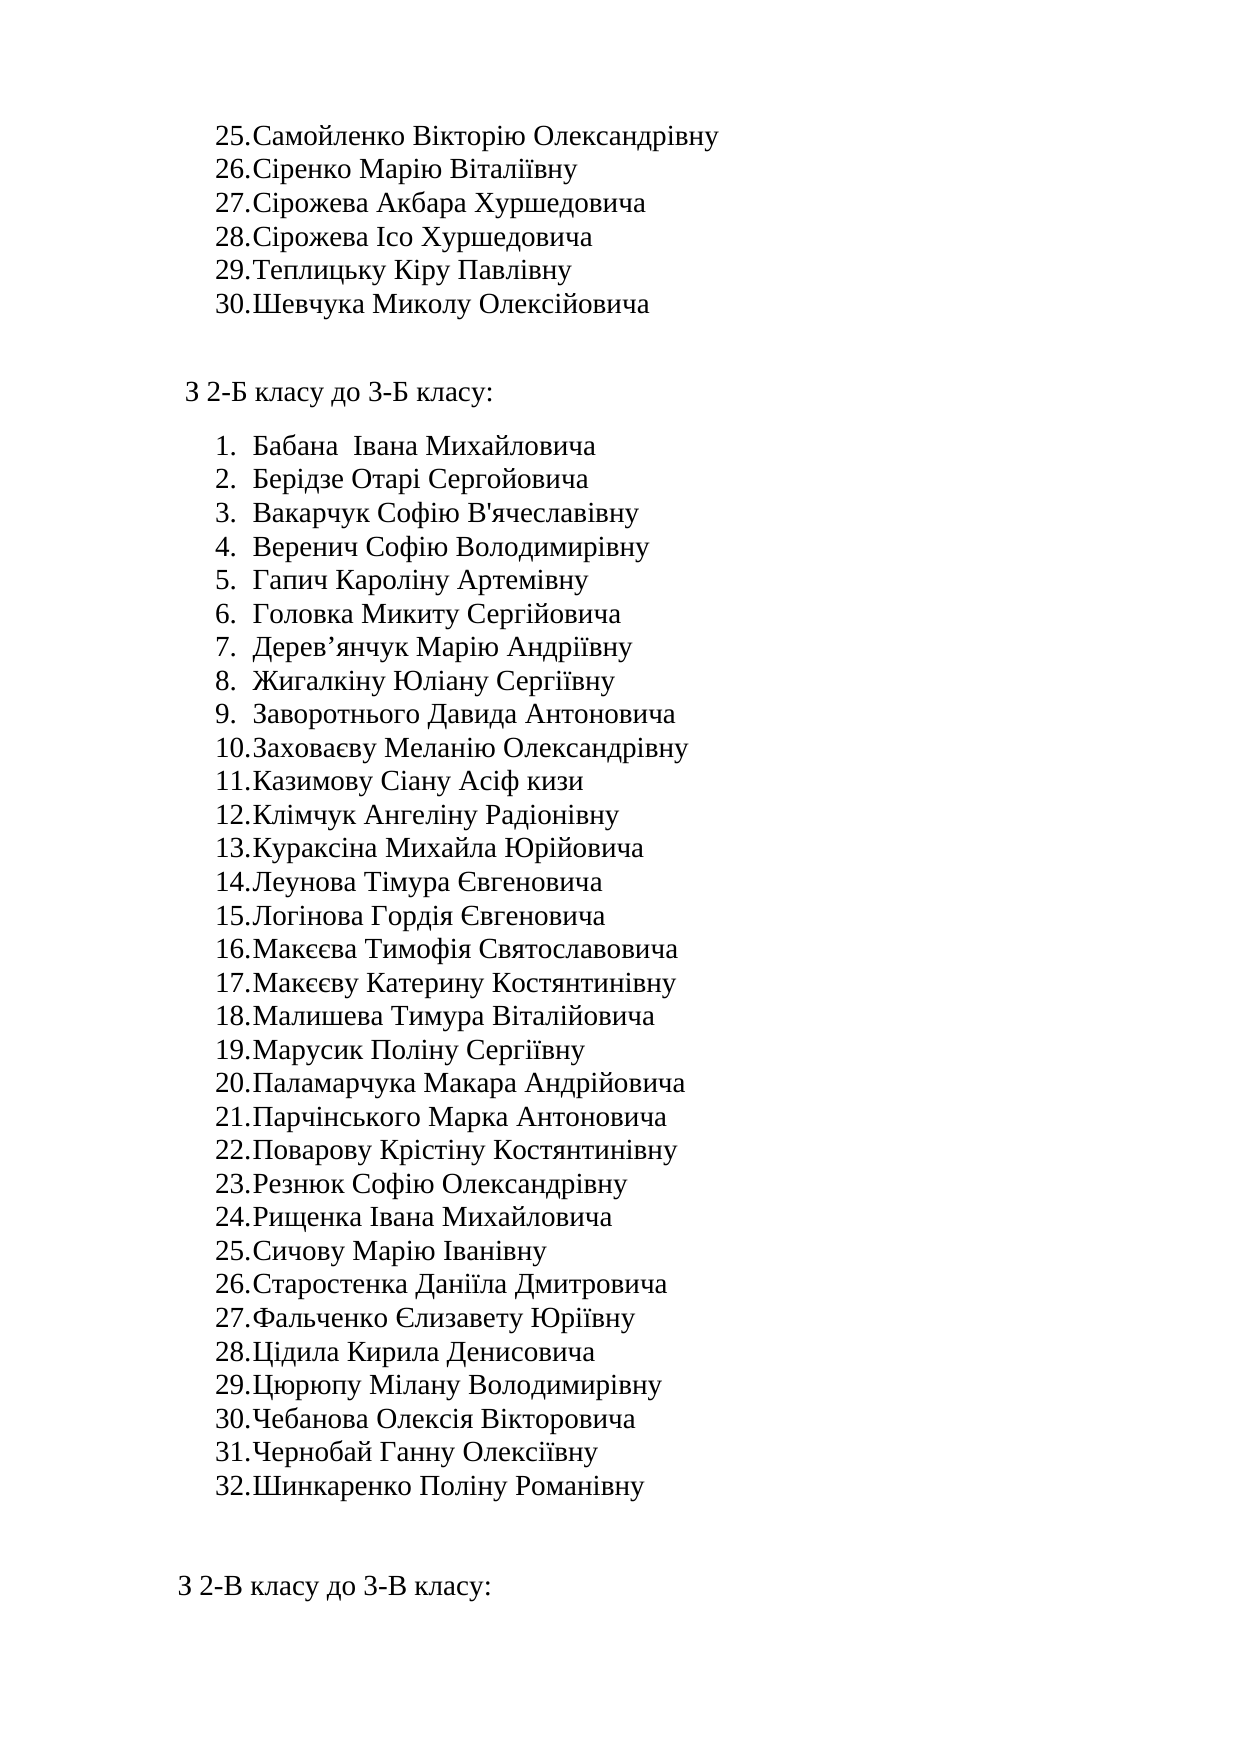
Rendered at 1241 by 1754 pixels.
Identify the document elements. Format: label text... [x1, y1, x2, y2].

list Марусик Поліну Сергіївну [215, 1032, 1152, 1065]
list Вакарчук Софію В'ячеславівну [215, 495, 1152, 529]
list Теплицьку Кіру Павлівну [215, 252, 1152, 286]
list Гапич Кароліну Артемівну [215, 562, 1152, 596]
list Самойленко Вікторію Олександрівну [215, 118, 1152, 152]
list Шевчука Миколу Олексійовича [215, 286, 1152, 319]
list Цюрюпу Мілану Володимирівну [215, 1367, 1152, 1401]
list Парчінського Марка Антоновича [215, 1099, 1152, 1132]
list Заховаєву Меланію Олександрівну [215, 730, 1152, 763]
list Чернобай Ганну Олексіївну [215, 1434, 1152, 1468]
list З 2-Б класу до 3-Б класу: [177, 374, 1152, 407]
list Поварову Крістіну Костянтинівну [215, 1132, 1152, 1166]
list Фальченко Єлизавету Юріївну [215, 1300, 1152, 1334]
list Сірожева Ісо Хуршедовича [215, 219, 1152, 252]
list Старостенка Даніїла Дмитровича [215, 1267, 1152, 1300]
list Клімчук Ангеліну Радіонівну [215, 797, 1152, 831]
list Головка Микиту Сергійовича [215, 596, 1152, 629]
list Макєєва Тимофія Святославовича [215, 931, 1152, 965]
list Кураксіна Михайла Юрійовича [215, 831, 1152, 864]
list Заворотнього Давида Антоновича [215, 696, 1152, 730]
list Сіренко Марію Віталіївну [215, 152, 1152, 185]
list Сичову Марію Іванівну [215, 1233, 1152, 1267]
list Рищенка Івана Михайловича [215, 1199, 1152, 1233]
list Сірожева Акбара Хуршедовича [215, 185, 1152, 219]
list Логінова Гордія Євгеновича [215, 898, 1152, 931]
list Паламарчука Макара Андрійовича [215, 1065, 1152, 1099]
list Резнюк Софію Олександрівну [215, 1166, 1152, 1199]
list Бабана Івана Михайловича [215, 428, 1152, 462]
list Веренич Софію Володимирівну [215, 529, 1152, 562]
list Цідила Кирила Денисовича [215, 1334, 1152, 1367]
list Берідзе Отарі Сергойовича [215, 462, 1152, 495]
list Казимову Сіану Асіф кизи [215, 763, 1152, 797]
list Шинкаренко Поліну Романівну [215, 1468, 1152, 1501]
list Малишева Тимура Віталійовича [215, 998, 1152, 1032]
list Жигалкіну Юліану Сергіївну [215, 663, 1152, 696]
list Леунова Тімура Євгеновича [215, 864, 1152, 898]
list Чебанова Олексія Вікторовича [215, 1401, 1152, 1434]
list Дерев’янчук Марію Андріївну [215, 629, 1152, 663]
list Макєєву Катерину Костянтинівну [215, 965, 1152, 998]
list З 2-В класу до 3-В класу: [177, 1568, 1152, 1602]
